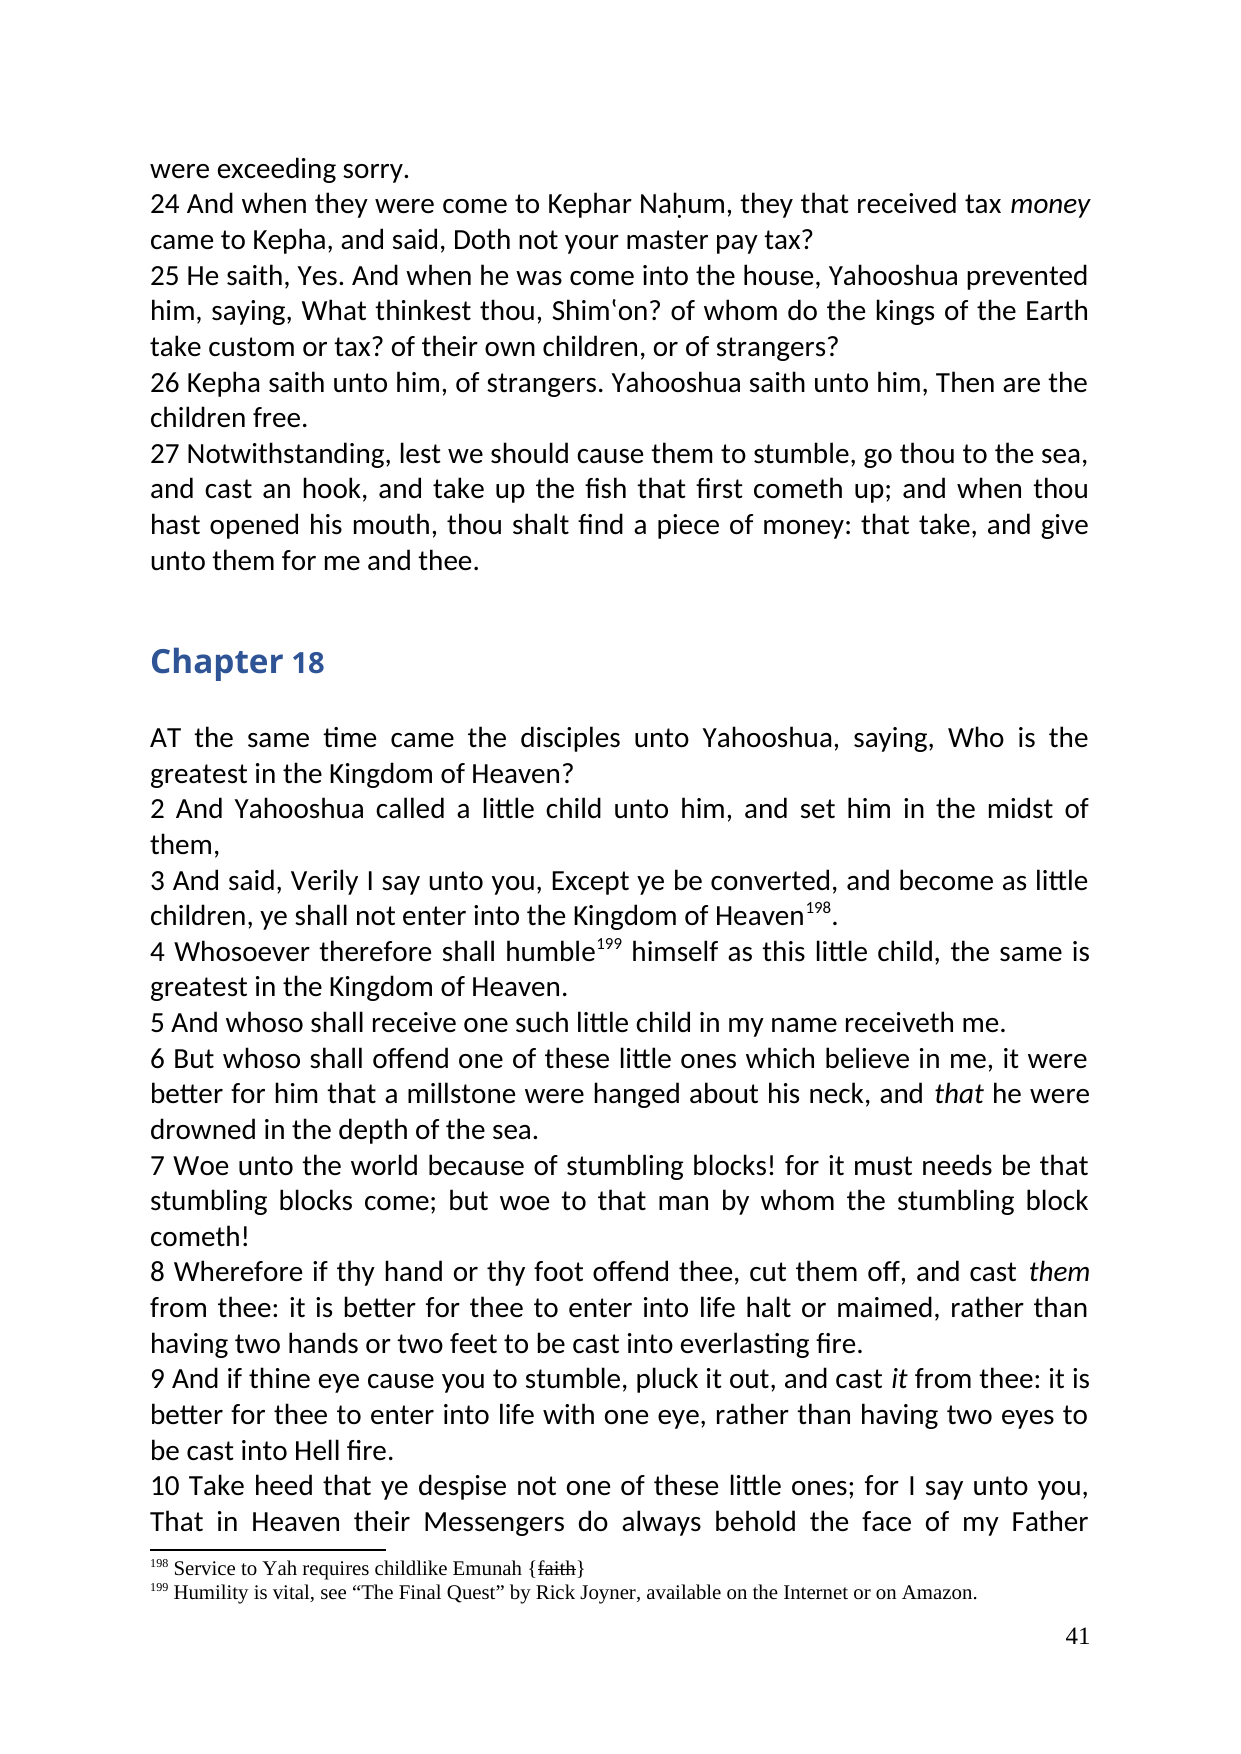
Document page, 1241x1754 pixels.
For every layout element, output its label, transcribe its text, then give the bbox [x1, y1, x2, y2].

text AT the same time came the disciples unto Yahooshua, saying, Who is the greatest in the Kingdom of Heaven? [150, 719, 1090, 790]
subtitle Chapter 18 [150, 638, 1090, 683]
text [150, 1467, 1090, 1538]
text 27 Notwithstanding, lest we should cause them to stumble, go thou to the sea, and cast an hook, and take up the fish that first cometh up; and when thou hast opened his mouth, thou shalt find a piece of money: that take, and give unto them for me and thee. [150, 435, 1090, 577]
text 2 And Yahooshua called a little child unto him, and set him in the midst of them, [150, 790, 1090, 862]
text 4 Whosoever therefore shall humble himself as this little child, the same is greatest in the Kingdom of Heaven. [150, 933, 1090, 1004]
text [150, 150, 1090, 186]
text 9 And if thine eye cause you to stumble, pluck it out, and cast it from thee: it is better for thee to enter into life with one eye, rather than having two eyes to be cast into Hell fire. [150, 1360, 1090, 1467]
text 26 Kepha saith unto him, of strangers. Yahooshua saith unto him, Then are the children free. [150, 364, 1090, 435]
text 3 And said, Verily I say unto you, Except ye be converted, and become as little children, ye shall not enter into the Kingdom of Heaven. [150, 862, 1090, 933]
text 5 And whoso shall receive one such little child in my name receiveth me. [150, 1004, 1090, 1040]
text 25 He saith, Yes. And when he was come into the house, Yahooshua prevented him, saying, What thinkest thou, Shim‛on? of whom do the kings of the Earth take custom or tax? of their own children, or of strangers? [150, 257, 1090, 364]
text 24 And when they were come to Kephar Naḥum, they that received tax money came to Kepha, and said, Doth not your master pay tax? [150, 186, 1090, 257]
text 7 Woe unto the world because of stumbling blocks! for it must needs be that stumbling blocks come; but woe to that man by whom the stumbling block cometh! [150, 1147, 1090, 1253]
text 6 But whoso shall offend one of these little ones which believe in me, it were better for him that a millstone were hanged about his neck, and that he were drowned in the depth of the sea. [150, 1040, 1090, 1147]
text 8 Wherefore if thy hand or thy foot offend thee, cut them off, and cast them from thee: it is better for thee to enter into life halt or maimed, rather than having two hands or two feet to be cast into everlasting fire. [150, 1253, 1090, 1360]
